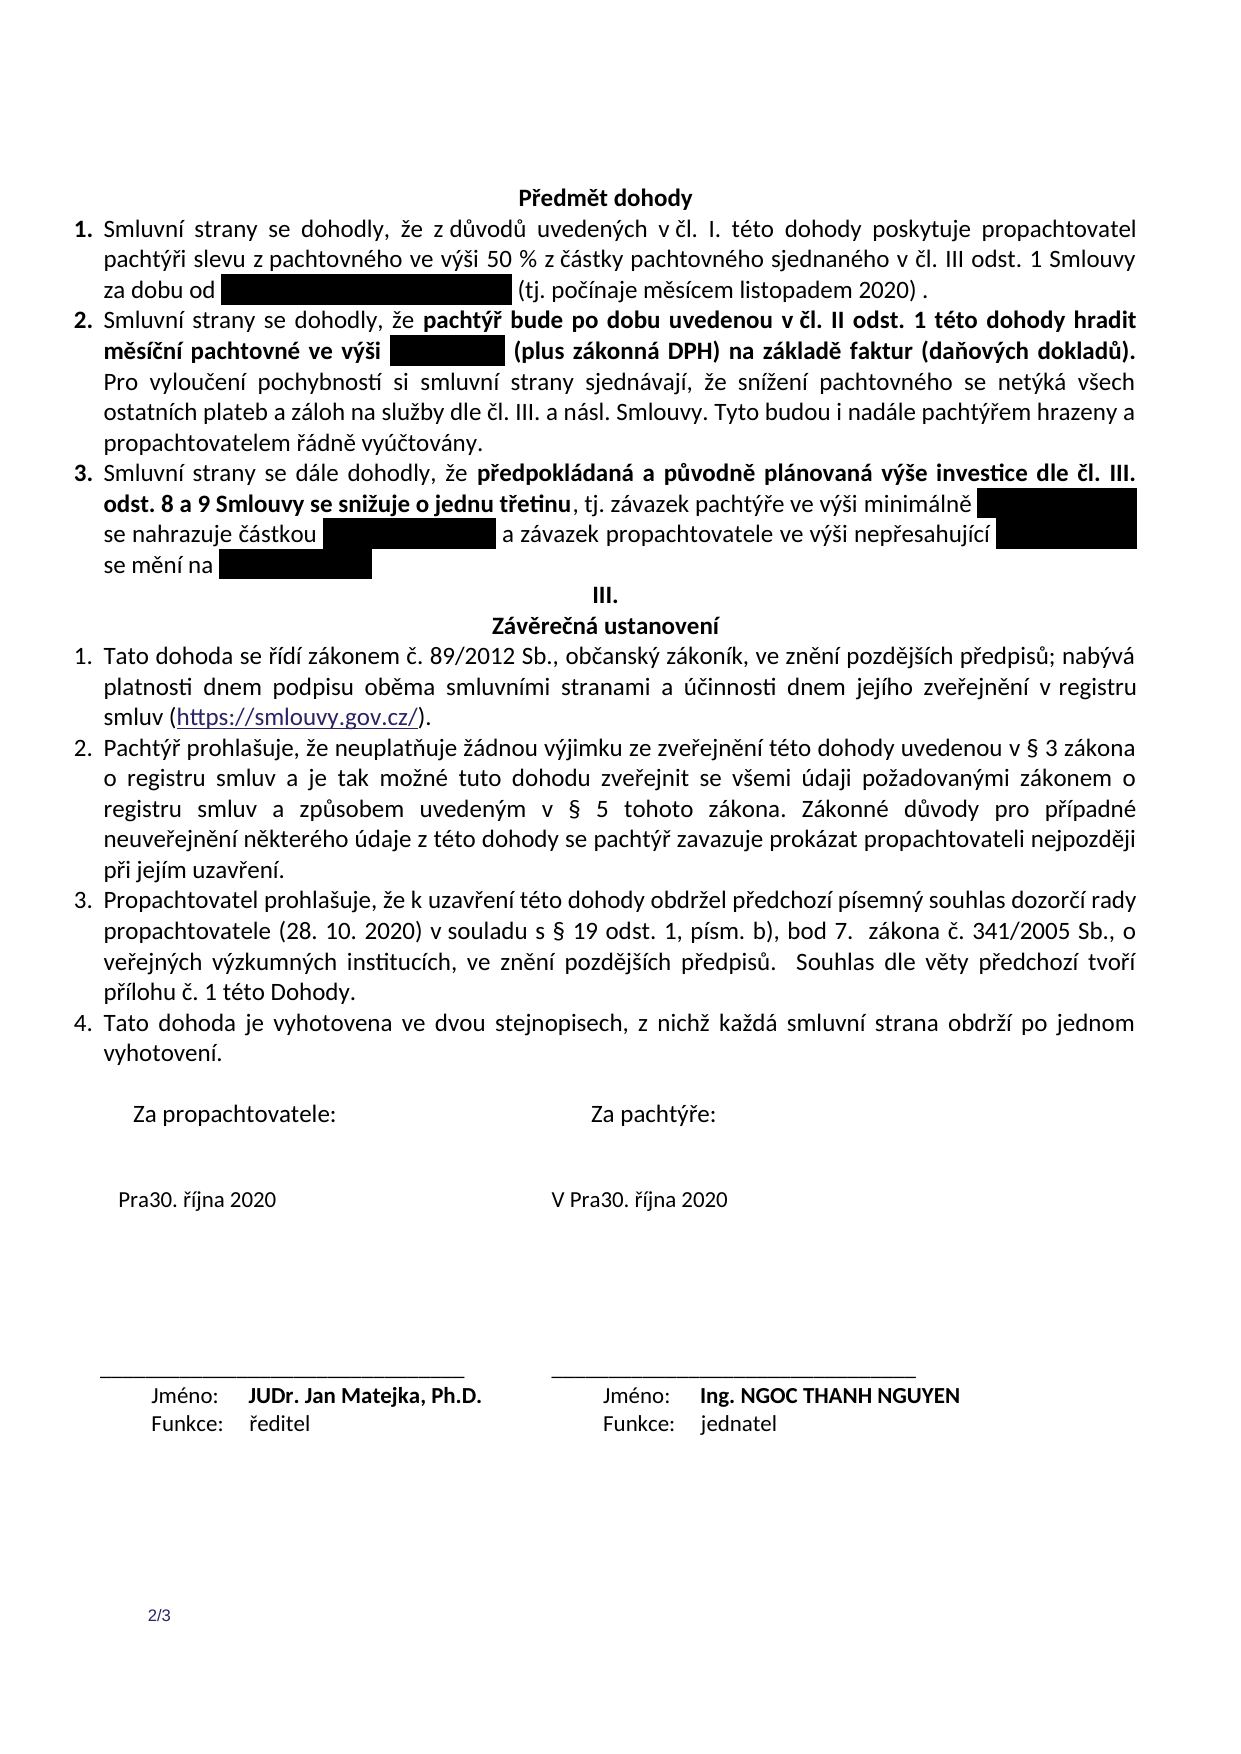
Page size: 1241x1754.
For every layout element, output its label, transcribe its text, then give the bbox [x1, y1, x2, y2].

text Za propachtovatele: Za pachtýře: [88, 1098, 1137, 1129]
list Pachtýř prohlašuje, že neuplatňuje žádnou výjimku ze zveřejnění této dohody uvedenou v § 3 zákona o registru smluv a je tak možné tuto dohodu zveřejnit se všemi údaji požadovanými zákonem o registru smluv a způsobem uvedeným v § 5 tohoto zákona. Zákonné důvody pro případné neuveřejnění některého údaje z této dohody se pachtýř zavazuje prokázat propachtovateli nejpozději při jejím uzavření. [74, 732, 1137, 884]
text III. [74, 579, 1137, 610]
list Smluvní strany se dohodly, že z důvodů uvedených v čl. I. této dohody poskytuje propachtovatel pachtýři slevu z pachtovného ve výši 50 % z částky pachtovného sjednaného v čl. III odst. 1 Smlouvy za dobu od 1. 00. 2020 až do 31. 0. 0000 (tj. počínaje měsícem listopadem 2020) . [74, 213, 1137, 305]
table_header V Pra30. října 2020 ________________________________ Jméno: JUDr. Jan Matejka, Ph.D. Funkce: ředitel [148, 1185, 599, 1437]
text Předmět dohody [74, 183, 1137, 213]
table_header V Pra30. října 2020 ________________________________ Jméno: Ing. NGOC THANH NGUYEN Funkce: jednatel [599, 1185, 1051, 1437]
list Smluvní strany se dohodly, že pachtýř bude po dobu uvedenou v čl. II odst. 1 této dohody hradit měsíční pachtovné ve výši 00 000,- Kč (plus zákonná DPH) na základě faktur (daňových dokladů). Pro vyloučení pochybností si smluvní strany sjednávají, že snížení pachtovného se netýká všech ostatních plateb a záloh na služby dle čl. III. a násl. Smlouvy. Tyto budou i nadále pachtýřem hrazeny a propachtovatelem řádně vyúčtovány. [74, 305, 1137, 457]
list Propachtovatel prohlašuje, že k uzavření této dohody obdržel předchozí písemný souhlas dozorčí rady propachtovatele (28. 10. 2020) v souladu s § 19 odst. 1, písm. b), bod 7. zákona č. 341/2005 Sb., o veřejných výzkumných institucích, ve znění pozdějších předpisů. Souhlas dle věty předchozí tvoří přílohu č. 1 této Dohody. [74, 884, 1137, 1007]
list Tato dohoda je vyhotovena ve dvou stejnopisech, z nichž každá smluvní strana obdrží po jednom vyhotovení. [74, 1007, 1137, 1068]
list Smluvní strany se dále dohodly, že předpokládaná a původně plánovaná výše investice dle čl. III. odst. 8 a 9 Smlouvy se snižuje o jednu třetinu, tj. závazek pachtýře ve výši minimálně „0.000.000,-Kč“ se nahrazuje částkou „0.000.000,-Kč.“, a závazek propachtovatele ve výši nepřesahující „000.000,-Kč“ se mění na „000.000,- Kč“. [74, 457, 1137, 579]
list Tato dohoda se řídí zákonem č. 89/2012 Sb., občanský zákoník, ve znění pozdějších předpisů; nabývá platnosti dnem podpisu oběma smluvními stranami a účinnosti dnem jejího zveřejnění v registru smluv (https://smlouvy.gov.cz/). [74, 640, 1137, 732]
text Závěrečná ustanovení [74, 610, 1137, 640]
